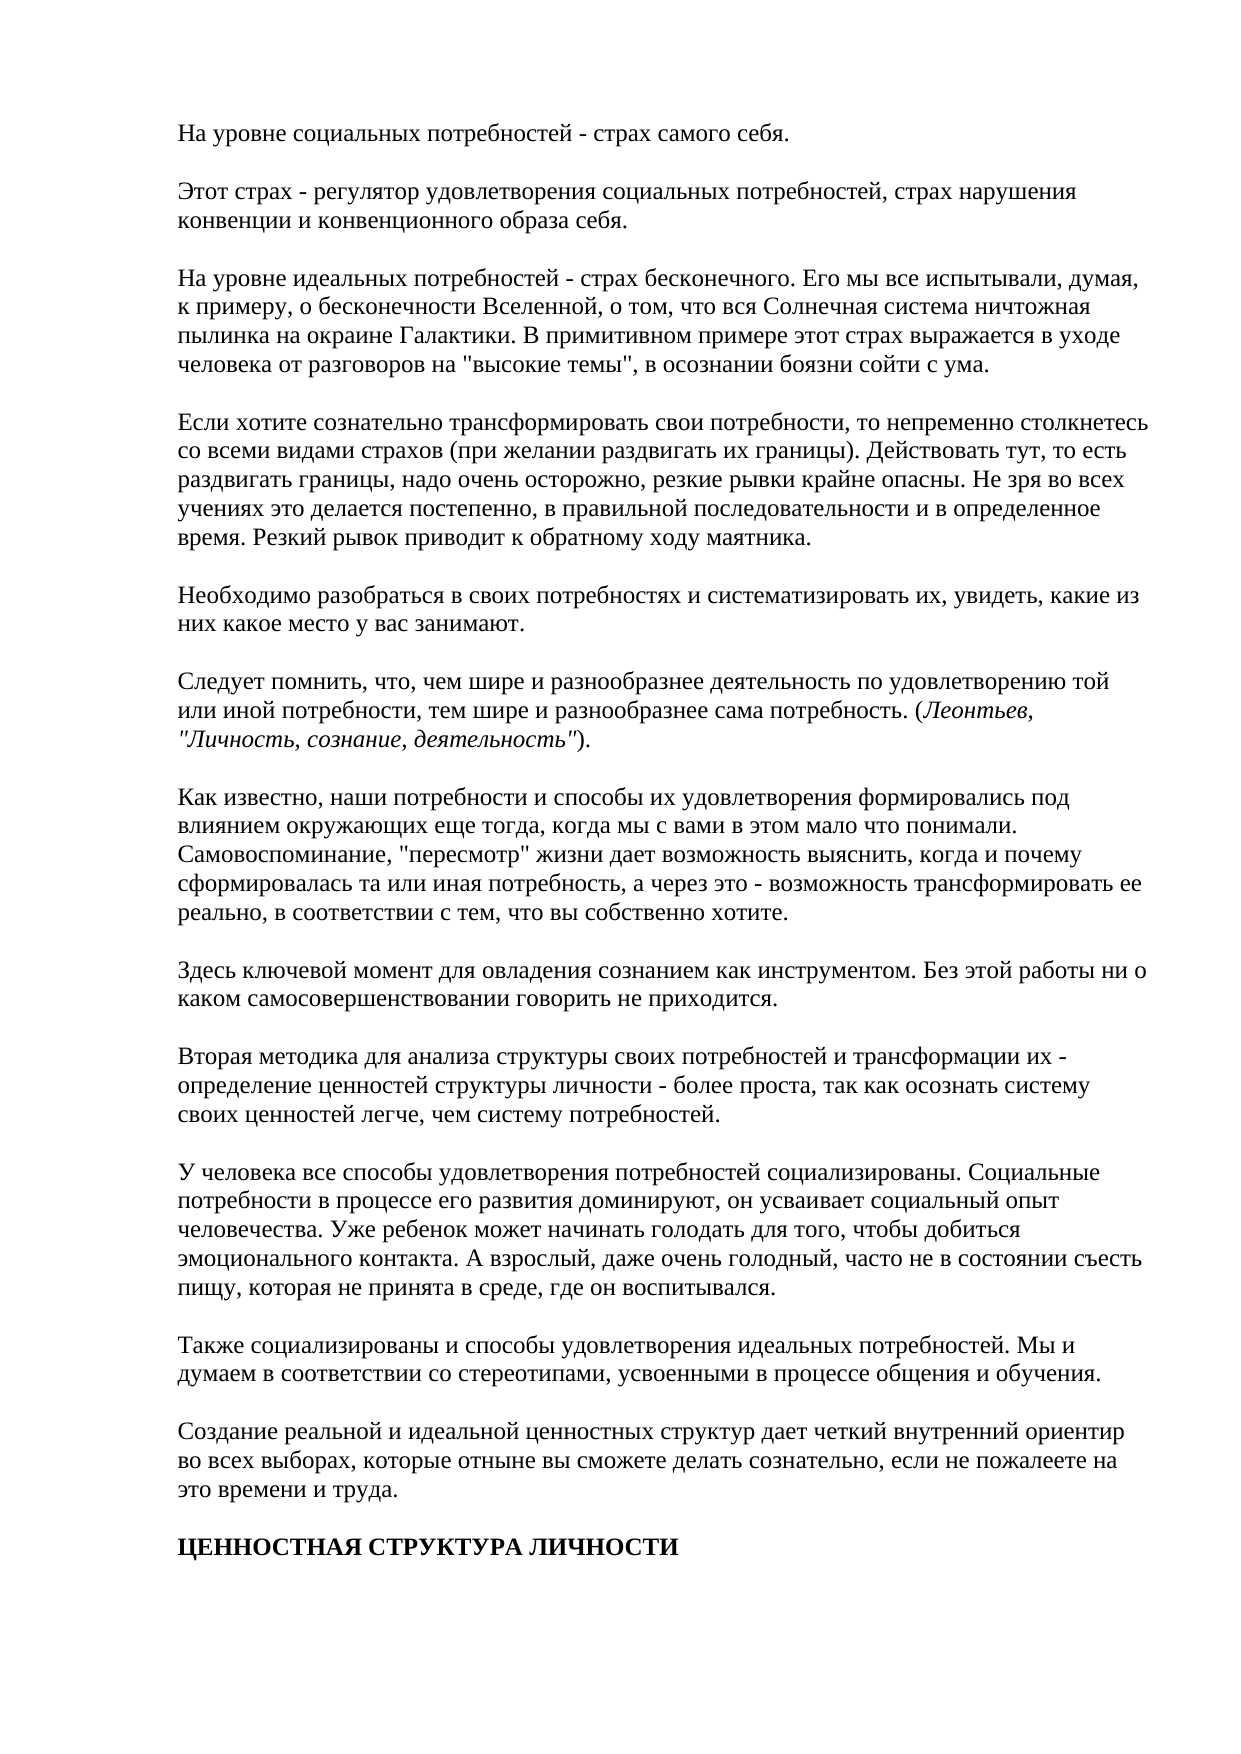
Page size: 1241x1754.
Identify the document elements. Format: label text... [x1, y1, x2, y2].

text Здесь ключевой момент для овладения сознанием как инструментом. Без этой работы ни о каком самосовершенствовании говорить не приходится. [177, 955, 1152, 1012]
text ЦЕННОСТНАЯ СТРУКТУРА ЛИЧНОСТИ [177, 1532, 1152, 1561]
text У человека все способы удовлетворения потребностей социализированы. Социальные потребности в процессе его развития доминируют, он усваивает социальный опыт человечества. Уже ребенок может начинать голодать для того, чтобы добиться эмоционального контакта. А взрослый, даже очень голодный, часто не в состоянии съесть пищу, которая не принята в среде, где он воспитывался. [177, 1157, 1152, 1301]
text Вторая методика для анализа структуры своих потребностей и трансформации их - определение ценностей структуры личности - более проста, так как осознать систему своих ценностей легче, чем систему потребностей. [177, 1041, 1152, 1128]
text Если хотите сознательно трансформировать свои потребности, то непременно столкнетесь со всеми видами страхов (при желании раздвигать их границы). Действовать тут, то есть раздвигать границы, надо очень осторожно, резкие рывки крайне опасны. Не зря во всех учениях это делается постепенно, в правильной последовательности и в определенное время. Резкий рывок приводит к обратному ходу маятника. [177, 407, 1152, 551]
text Необходимо разобраться в своих потребностях и систематизировать их, увидеть, какие из них какое место у вас занимают. [177, 580, 1152, 637]
text Создание реальной и идеальной ценностных структур дает четкий внутренний ориентир во всех выборах, которые отныне вы сможете делать сознательно, если не пожалеете на это времени и труда. [177, 1416, 1152, 1503]
text Следует помнить, что, чем шире и разнообразнее деятельность по удовлетворению той или иной потребности, тем шире и разнообразнее сама потребность. (Леонтьев, "Личность, сознание, деятельность"). [177, 666, 1152, 753]
text На уровне идеальных потребностей - страх бесконечного. Его мы все испытывали, думая, к примеру, о бесконечности Вселенной, о том, что вся Солнечная система ничтожная пылинка на окраине Галактики. В примитивном примере этот страх выражается в уходе человека от разговоров на "высокие темы", в осознании боязни сойти с ума. [177, 263, 1152, 378]
text Этот страх - регулятор удовлетворения социальных потребностей, страх нарушения конвенции и конвенционного образа себя. [177, 176, 1152, 233]
text Как известно, наши потребности и способы их удовлетворения формировались под влиянием окружающих еще тогда, когда мы с вами в этом мало что понимали. Самовоспоминание, "пересмотр" жизни дает возможность выяснить, когда и почему сформировалась та или иная потребность, а через это - возможность трансформировать ее реально, в соответствии с тем, что вы собственно хотите. [177, 782, 1152, 926]
text Также социализированы и способы удовлетворения идеальных потребностей. Мы и думаем в соответствии со стереотипами, усвоенными в процессе общения и обучения. [177, 1330, 1152, 1387]
text На уровне социальных потребностей - страх самого себя. [177, 118, 1152, 147]
